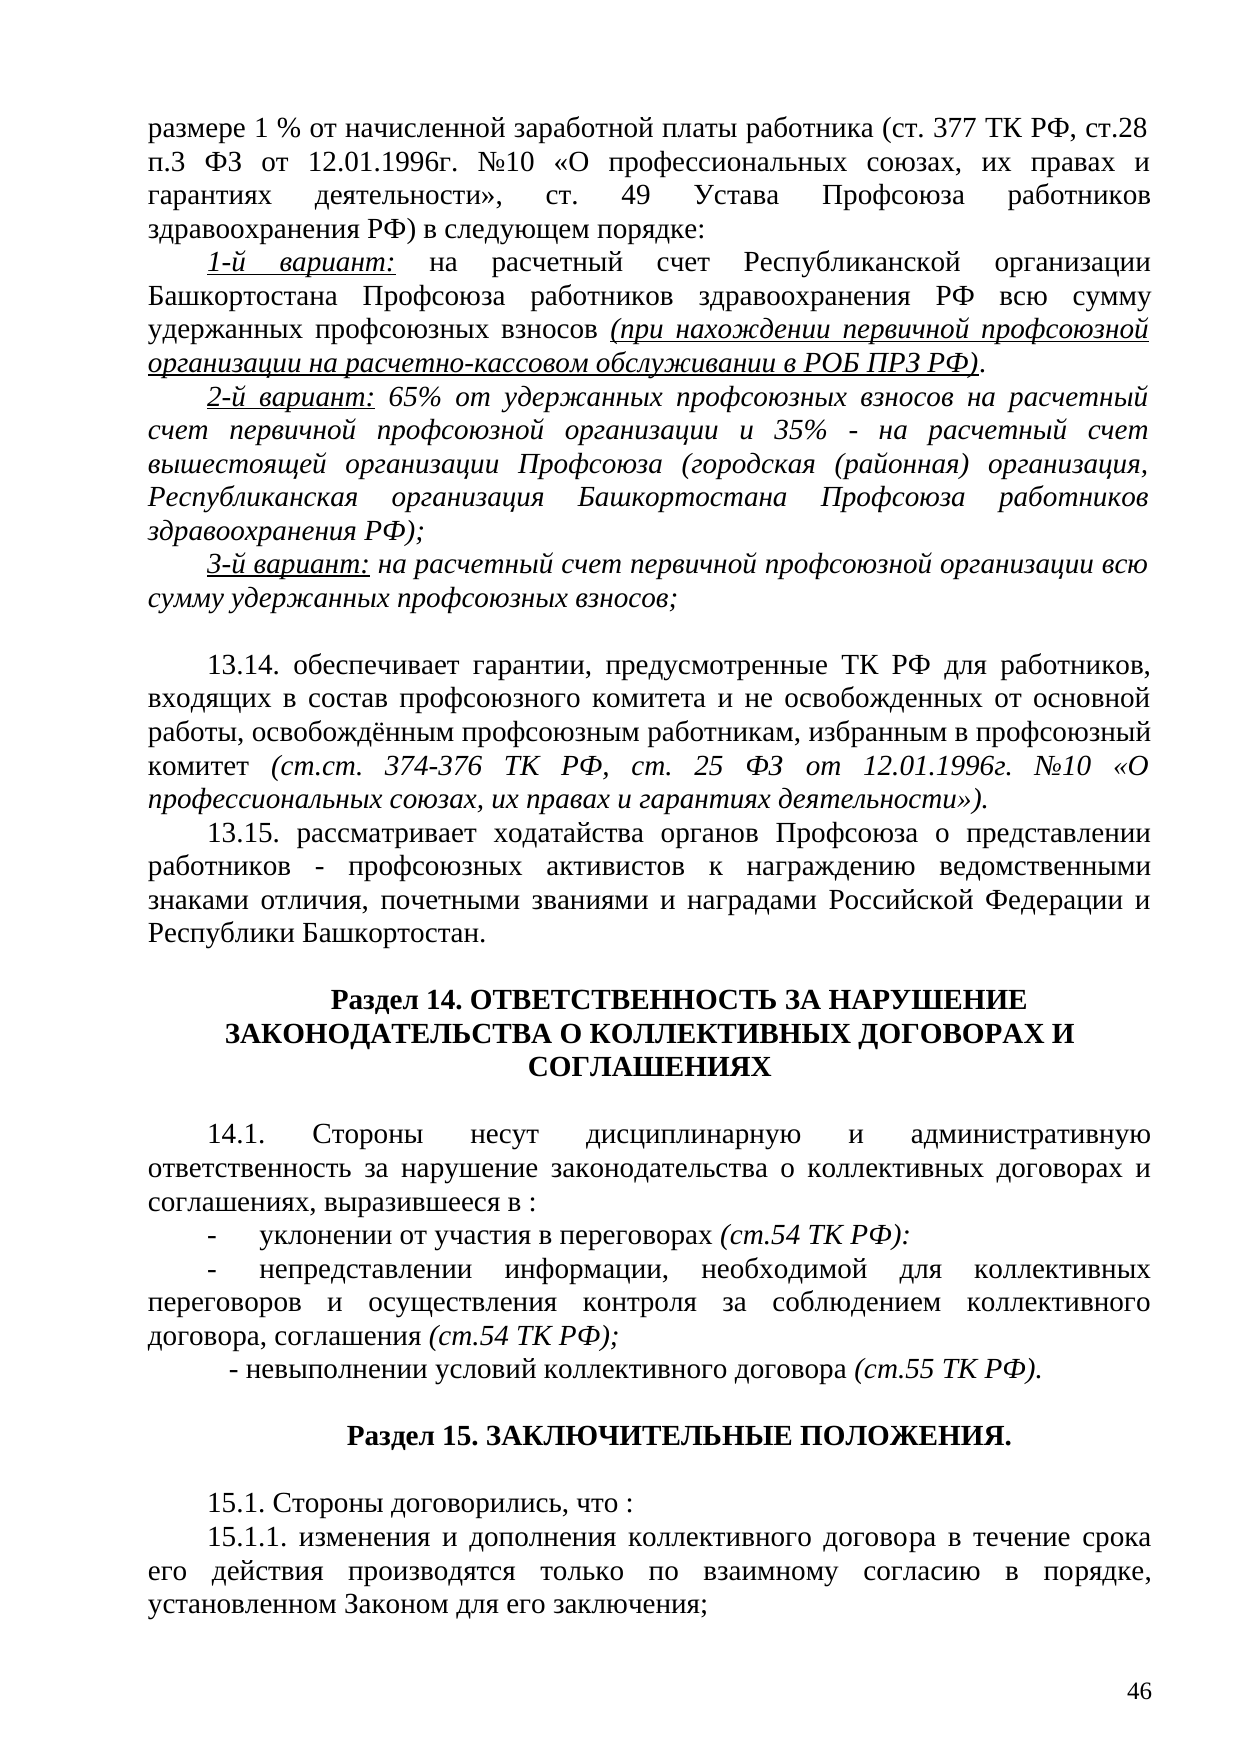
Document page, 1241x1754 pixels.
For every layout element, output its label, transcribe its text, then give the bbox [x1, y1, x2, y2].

text 2-й вариант: 65% от удержанных профсоюзных взносов на расчетный счет первичной профсоюзной организации и 35% - на расчетный счет вышестоящей организации Профсоюза (городская (районная) организация, Республиканская организация Башкортостана Профсоюза работников здравоохранения РФ); [148, 379, 1152, 546]
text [148, 110, 1152, 244]
text - невыполнении условий коллективного договора (ст.55 ТК РФ). [148, 1351, 1152, 1385]
text 15.1.1. изменения и дополнения коллективного договора в течение срока его действия производятся только по взаимному согласию в порядке, установленном Законом для его заключения; [148, 1519, 1152, 1620]
text 3-й вариант: на расчетный счет первичной профсоюзной организации всю сумму удержанных профсоюзных взносов; [148, 546, 1152, 613]
text 1-й вариант: на расчетный счет Республиканской организации Башкортостана Профсоюза работников здравоохранения РФ всю сумму удержанных профсоюзных взносов (при нахождении первичной профсоюзной организации на расчетно-кассовом обслуживании в РОБ ПРЗ РФ). [148, 244, 1152, 379]
text 14.1. Стороны несут дисциплинарную и административную ответственность за нарушение законодательства о коллективных договорах и соглашениях, выразившееся в : [148, 1117, 1152, 1217]
list уклонении от участия в переговорах (ст.54 ТК РФ): [148, 1217, 1152, 1251]
text 15.1. Стороны договорились, что : [148, 1486, 1152, 1519]
list непредставлении информации, необходимой для коллективных переговоров и осуществления контроля за соблюдением коллективного договора, соглашения (ст.54 ТК РФ); [148, 1251, 1152, 1351]
text 13.15. рассматривает ходатайства органов Профсоюза о представлении работников - профсоюзных активистов к награждению ведомственными знаками отличия, почетными званиями и наградами Российской Федерации и Республики Башкортостан. [148, 815, 1152, 949]
text Раздел 15. ЗАКЛЮЧИТЕЛЬНЫЕ ПОЛОЖЕНИЯ. [148, 1418, 1152, 1452]
text 13.14. обеспечивает гарантии, предусмотренные ТК РФ для работников, входящих в состав профсоюзного комитета и не освобожденных от основной работы, освобождённым профсоюзным работникам, избранным в профсоюзный комитет (ст.ст. 374-376 ТК РФ, ст. 25 ФЗ от 12.01.1996г. №10 «О профессиональных союзах, их правах и гарантиях деятельности»). [148, 647, 1152, 815]
text Раздел 14. ОТВЕТСТВЕННОСТЬ ЗА НАРУШЕНИЕ ЗАКОНОДАТЕЛЬСТВА О КОЛЛЕКТИВНЫХ ДОГОВОРАХ И СОГЛАШЕНИЯХ [148, 982, 1152, 1083]
